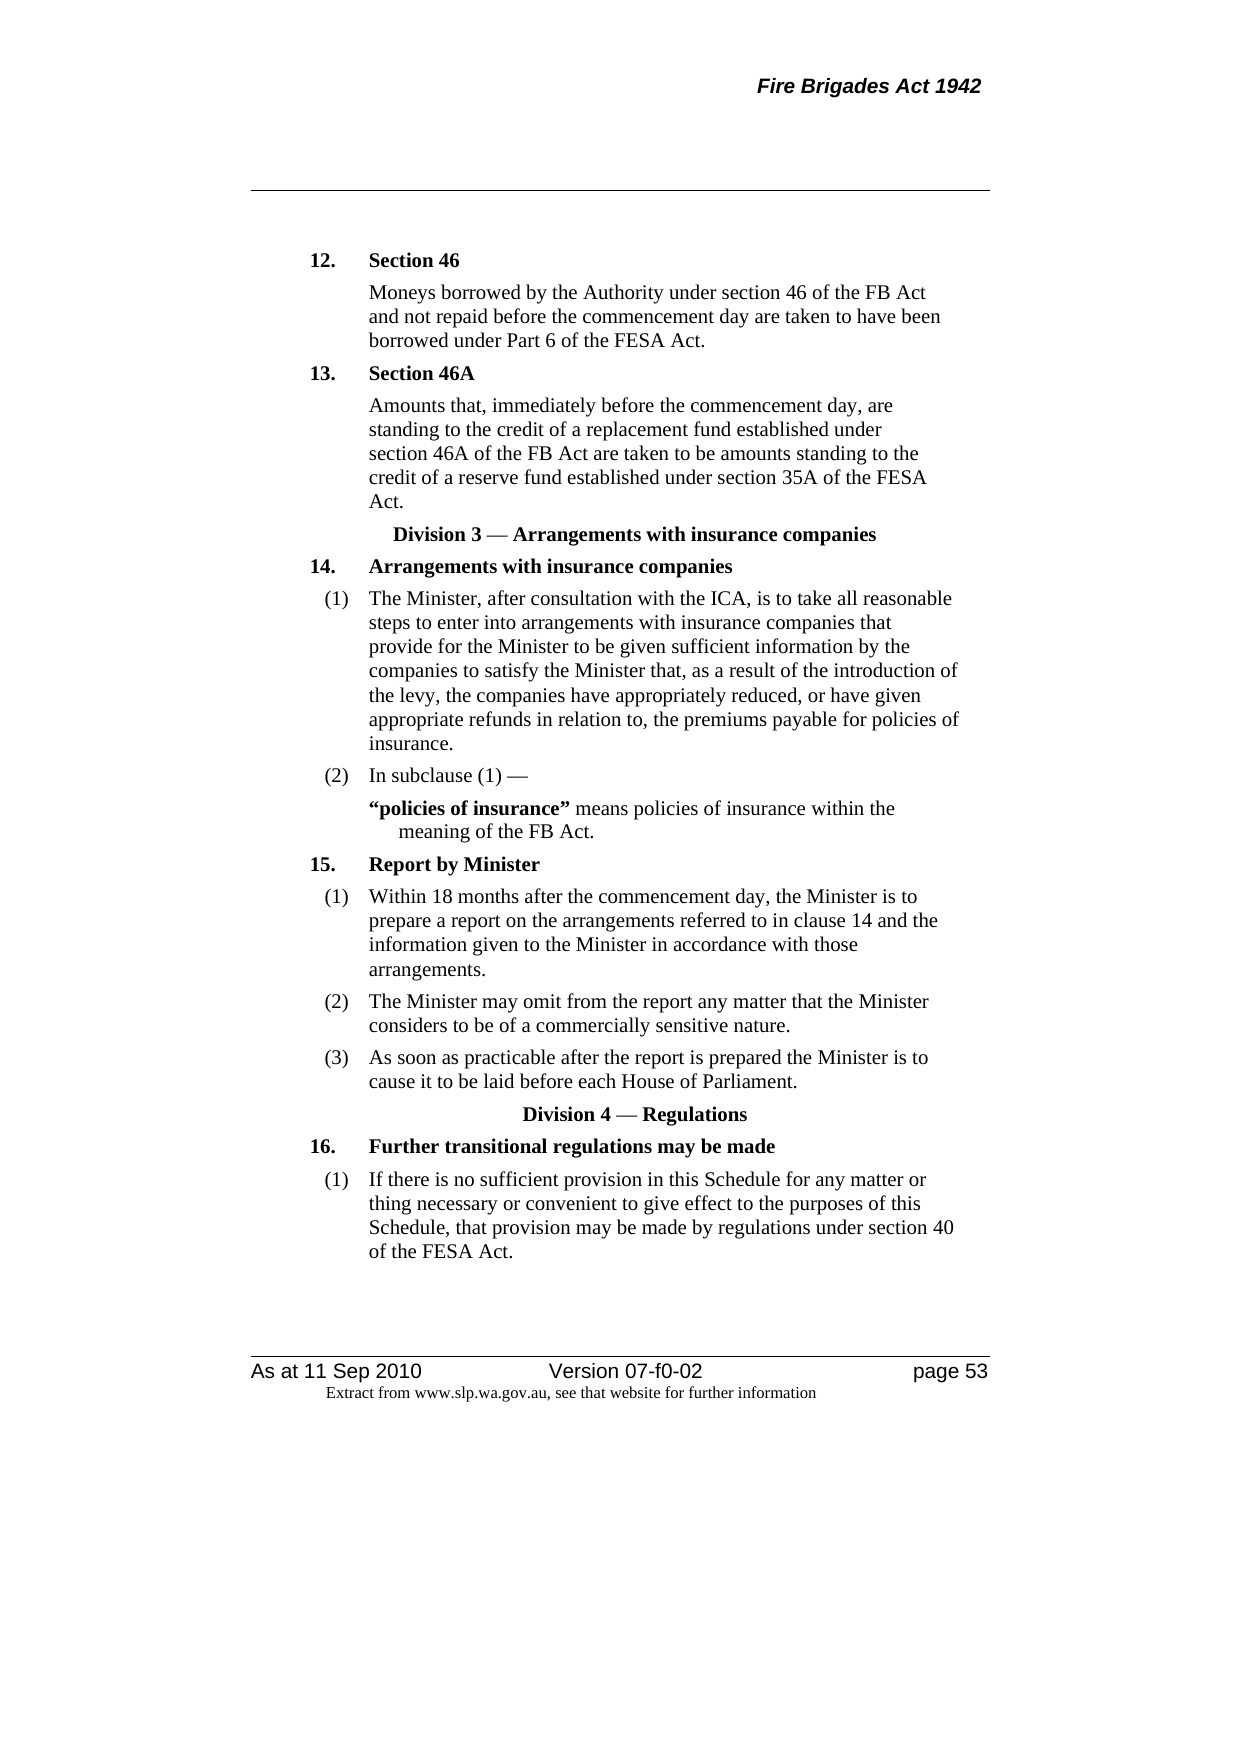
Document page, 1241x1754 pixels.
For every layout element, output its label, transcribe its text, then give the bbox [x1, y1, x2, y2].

text Amounts that, immediately before the commencement day, are standing to the credit of a replacement fund established under section 46A of the FB Act are taken to be amounts standing to the credit of a reserve fund established under section 35A of the FESA Act. [309, 393, 960, 513]
text (1) If there is no sufficient provision in this Schedule for any matter or thing necessary or convenient to give effect to the purposes of this Schedule, that provision may be made by regulations under section 40 of the FESA Act. [309, 1167, 960, 1263]
subtitle 12. Section 46 [309, 247, 960, 272]
text (2) The Minister may omit from the report any matter that the Minister considers to be of a commercially sensitive nature. [309, 989, 960, 1037]
subtitle 16. Further transitional regulations may be made [309, 1134, 960, 1158]
subtitle Division 4 — Regulations [309, 1102, 960, 1126]
text “policies of insurance” means policies of insurance within the meaning of the FB Act. [309, 795, 960, 843]
subtitle 15. Report by Minister [309, 852, 960, 876]
text Moneys borrowed by the Authority under section 46 of the FB Act and not repaid before the commencement day are taken to have been borrowed under Part 6 of the FESA Act. [309, 280, 960, 352]
text (1) Within 18 months after the commencement day, the Minister is to prepare a report on the arrangements referred to in clause 14 and the information given to the Minister in accordance with those arrangements. [309, 884, 960, 981]
text (2) In subclause (1) — [309, 763, 960, 787]
subtitle 14. Arrangements with insurance companies [309, 554, 960, 578]
text (1) The Minister, after consultation with the ICA, is to take all reasonable steps to enter into arrangements with insurance companies that provide for the Minister to be given sufficient information by the companies to satisfy the Minister that, as a result of the introduction of the levy, the companies have appropriately reduced, or have given appropriate refunds in relation to, the premiums payable for policies of insurance. [309, 586, 960, 755]
subtitle Division 3 — Arrangements with insurance companies [309, 521, 960, 546]
subtitle 13. Section 46A [309, 360, 960, 384]
text (3) As soon as practicable after the report is prepared the Minister is to cause it to be laid before each House of Parliament. [309, 1045, 960, 1093]
